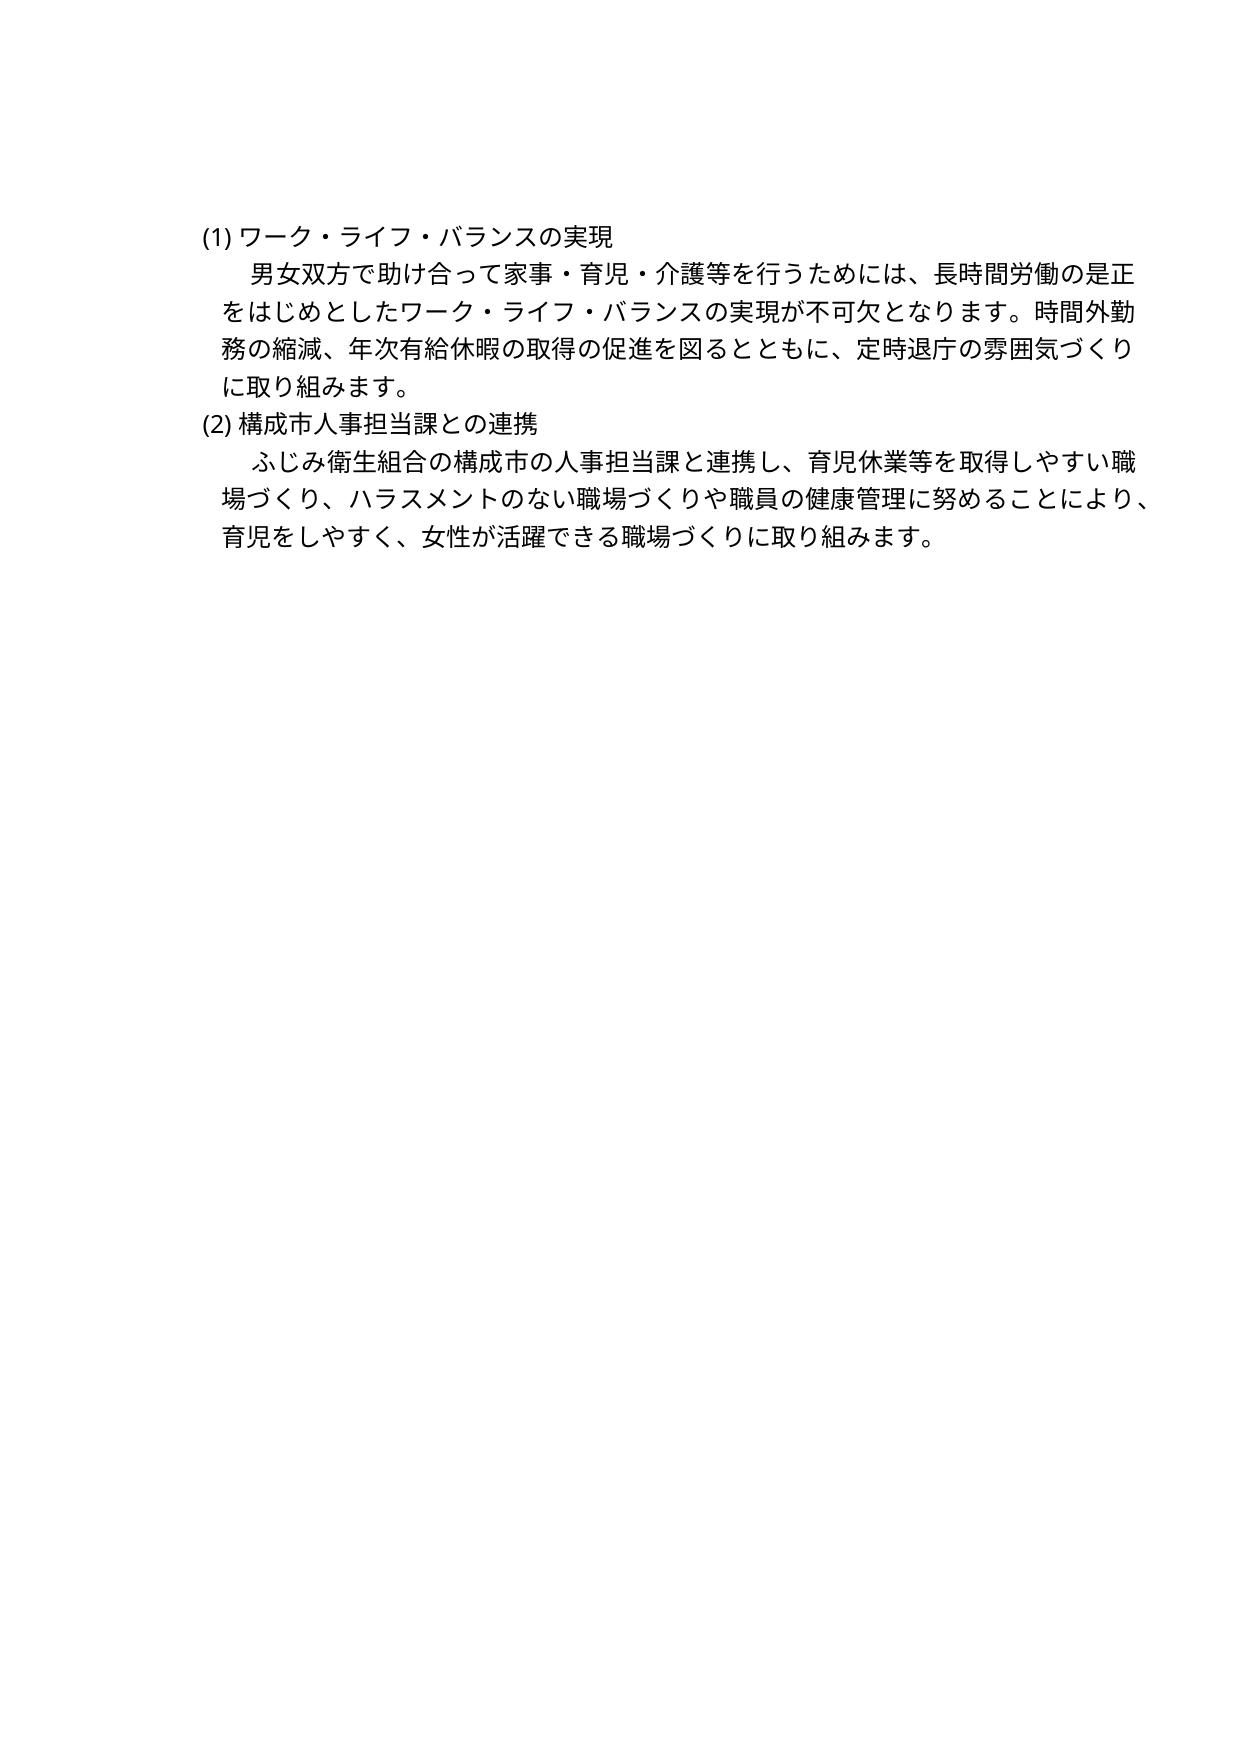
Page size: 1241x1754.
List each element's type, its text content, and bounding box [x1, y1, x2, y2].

text 男女双方で助け合って家事・育児・介護等を行うためには、長時間労働の是正をはじめとしたワーク・ライフ・バランスの実現が不可欠となります。時間外勤務の縮減、年次有給休暇の取得の促進を図るとともに、定時退庁の雰囲気づくりに取り組みます。 [221, 254, 1137, 404]
text (2) 構成市人事担当課との連携 [177, 404, 1137, 442]
text ふじみ衛生組合の構成市の人事担当課と連携し、育児休業等を取得しやすい職場づくり、ハラスメントのない職場づくりや職員の健康管理に努めることにより、育児をしやすく、女性が活躍できる職場づくりに取り組みます。 [221, 442, 1137, 554]
text (1) ワーク・ライフ・バランスの実現 [177, 217, 1137, 254]
